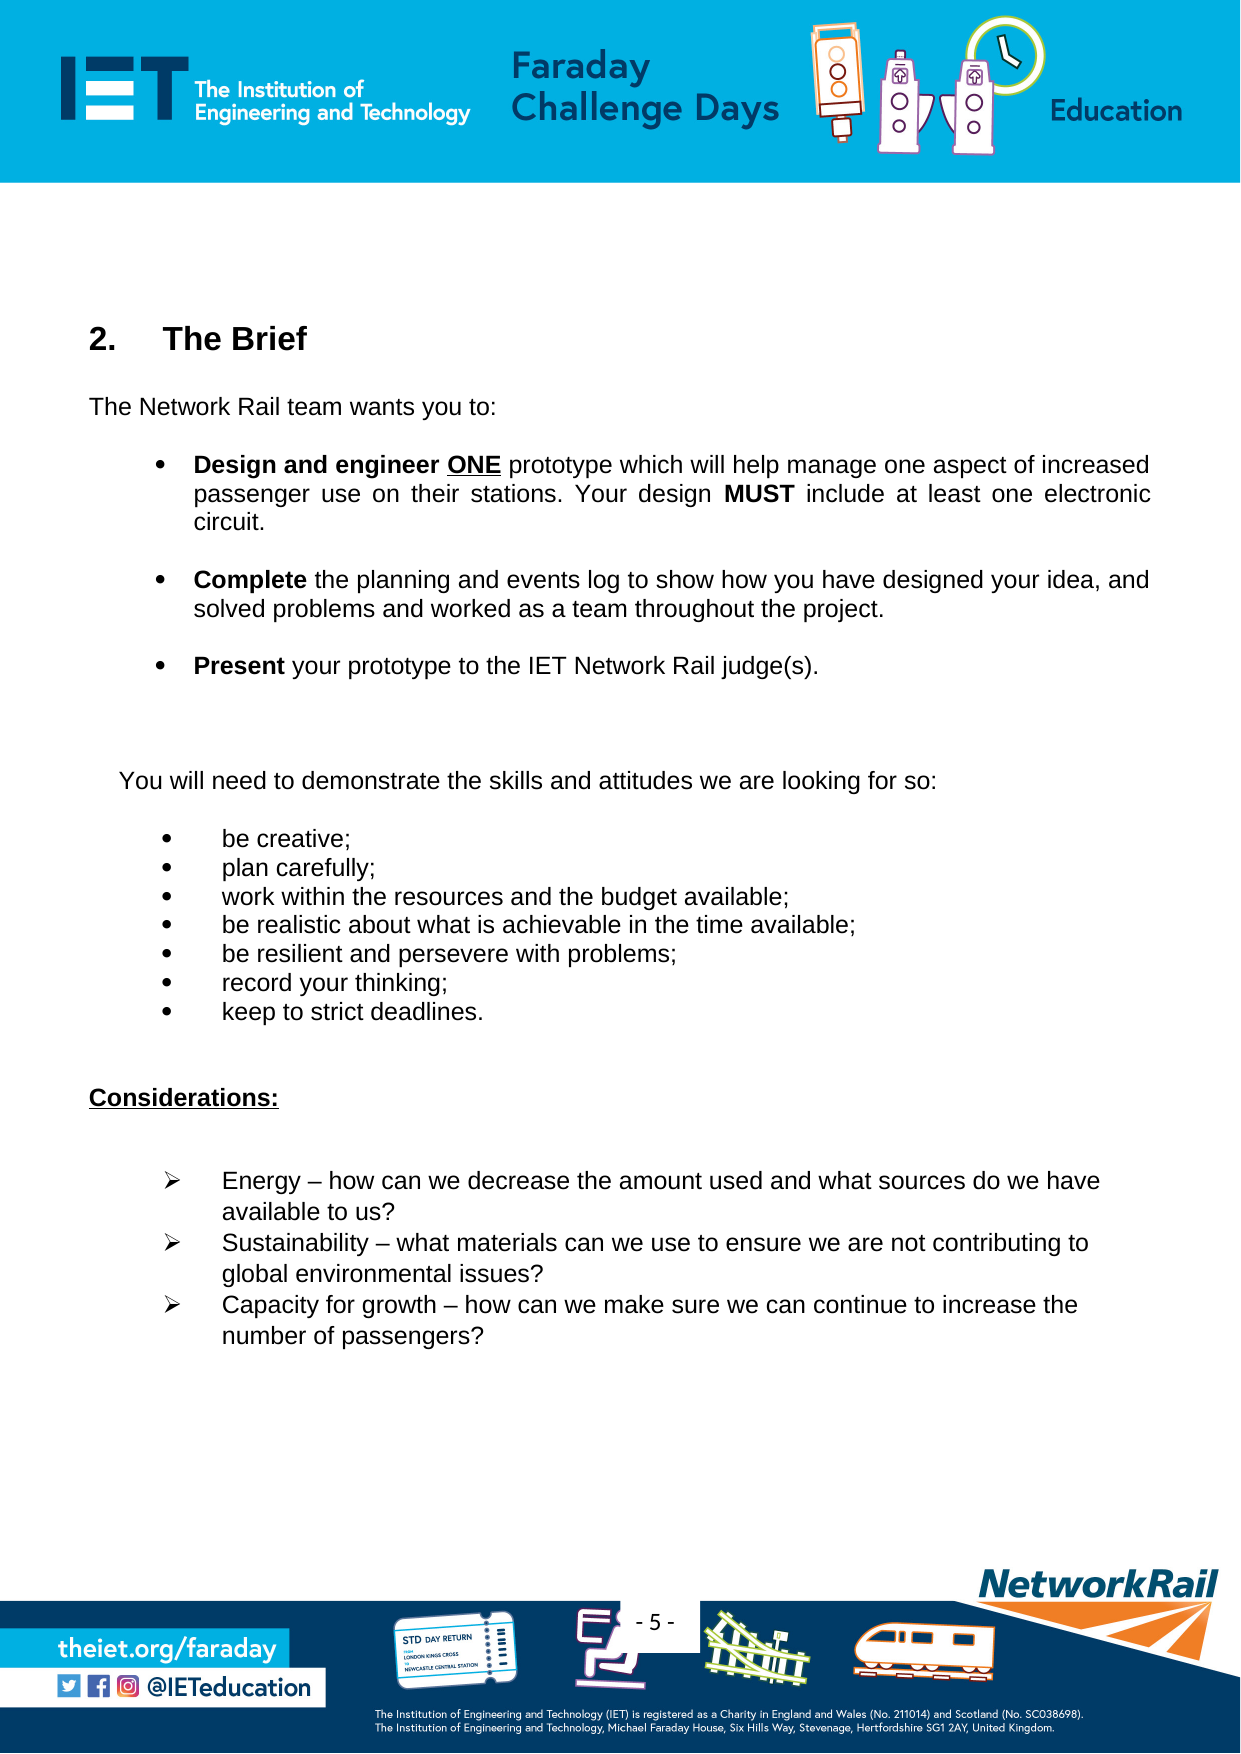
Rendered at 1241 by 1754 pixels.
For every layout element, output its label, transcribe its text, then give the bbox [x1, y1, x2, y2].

list be resilient and persevere with problems; [162, 939, 1123, 968]
list Complete the planning and events log to show how you have designed your idea, and solved problems and worked as a team throughout the project. [156, 565, 1152, 622]
text The Network Rail team wants you to: [89, 392, 1152, 421]
picture [87, 106, 133, 119]
picture [563, 103, 575, 119]
picture [361, 104, 372, 119]
picture [723, 103, 737, 119]
picture [568, 68, 575, 77]
picture [175, 1637, 186, 1659]
picture [611, 68, 620, 77]
picture [515, 53, 528, 77]
list record your thinking; [162, 968, 1123, 997]
picture [119, 1642, 127, 1657]
subtitle 2. The Brief [89, 319, 1152, 357]
picture [136, 1645, 148, 1657]
picture [541, 92, 545, 119]
picture [250, 109, 259, 119]
list Design and engineer ONE prototype which will help manage one aspect of increased passenger use on their stations. Your design MUST include at least one electronic circuit. [156, 450, 1152, 536]
picture [0, 183, 1241, 1753]
picture [221, 1645, 231, 1657]
picture [345, 87, 355, 97]
picture [197, 104, 205, 119]
picture [370, 109, 390, 119]
picture [514, 94, 533, 119]
picture [459, 109, 469, 125]
picture [152, 1645, 158, 1656]
list Present your prototype to the IET Network Rail judge(s). [156, 651, 1152, 680]
list plan carefully; [162, 853, 1123, 881]
picture [59, 1642, 67, 1657]
picture [393, 103, 402, 119]
picture [161, 1645, 172, 1663]
picture [1132, 103, 1140, 119]
text Considerations: [89, 1083, 1152, 1112]
picture [698, 95, 717, 119]
picture [533, 69, 541, 77]
list be creative; [162, 824, 1123, 853]
picture [142, 58, 187, 118]
picture [434, 109, 444, 119]
picture [105, 1645, 116, 1657]
picture [447, 109, 457, 125]
picture [220, 109, 230, 125]
picture [84, 1645, 95, 1657]
picture [250, 1645, 260, 1657]
picture [245, 87, 253, 97]
picture [197, 1645, 207, 1657]
picture [299, 109, 309, 125]
picture [600, 50, 604, 77]
picture [811, 23, 864, 143]
list Energy – how can we decrease the amount used and what sources do we have available to us? [162, 1166, 1152, 1226]
picture [313, 87, 323, 97]
picture [262, 109, 271, 119]
picture [318, 109, 327, 119]
list Sustainability – what materials can we use to ensure we are not contributing to global environmental issues? [162, 1228, 1152, 1288]
picture [209, 109, 217, 119]
picture [743, 103, 759, 128]
picture [87, 58, 132, 70]
picture [62, 58, 74, 118]
picture [940, 16, 1045, 155]
picture [765, 103, 777, 119]
picture [238, 109, 247, 119]
picture [266, 84, 306, 97]
text You will need to demonstrate the skills and attitudes we are looking for so: [118, 766, 1123, 795]
picture [570, 61, 582, 77]
list Capacity for growth – how can we make sure we can continue to increase the number of passengers? [162, 1290, 1152, 1350]
list be realistic about what is achievable in the time available; [162, 910, 1123, 939]
picture [665, 103, 680, 119]
picture [878, 50, 934, 154]
picture [187, 1638, 195, 1656]
picture [330, 109, 339, 119]
picture [1053, 100, 1064, 119]
picture [342, 103, 352, 119]
picture [613, 61, 625, 77]
picture [235, 1638, 246, 1657]
picture [264, 1645, 275, 1663]
picture [1174, 107, 1180, 119]
picture [274, 109, 280, 119]
picture [356, 80, 363, 97]
picture [256, 87, 264, 97]
picture [561, 111, 569, 119]
picture [287, 109, 296, 119]
picture [588, 61, 599, 77]
picture [195, 80, 229, 97]
picture [537, 61, 547, 77]
picture [212, 1645, 218, 1656]
picture [71, 1638, 81, 1656]
picture [601, 103, 617, 119]
picture [632, 61, 648, 86]
picture [405, 109, 427, 119]
picture [643, 103, 653, 119]
picture [546, 103, 555, 119]
picture [645, 103, 659, 128]
picture [87, 82, 133, 95]
picture [326, 87, 335, 97]
picture [630, 103, 637, 119]
list keep to strict deadlines. [162, 997, 1123, 1026]
list work within the resources and the budget available; [162, 881, 1123, 910]
